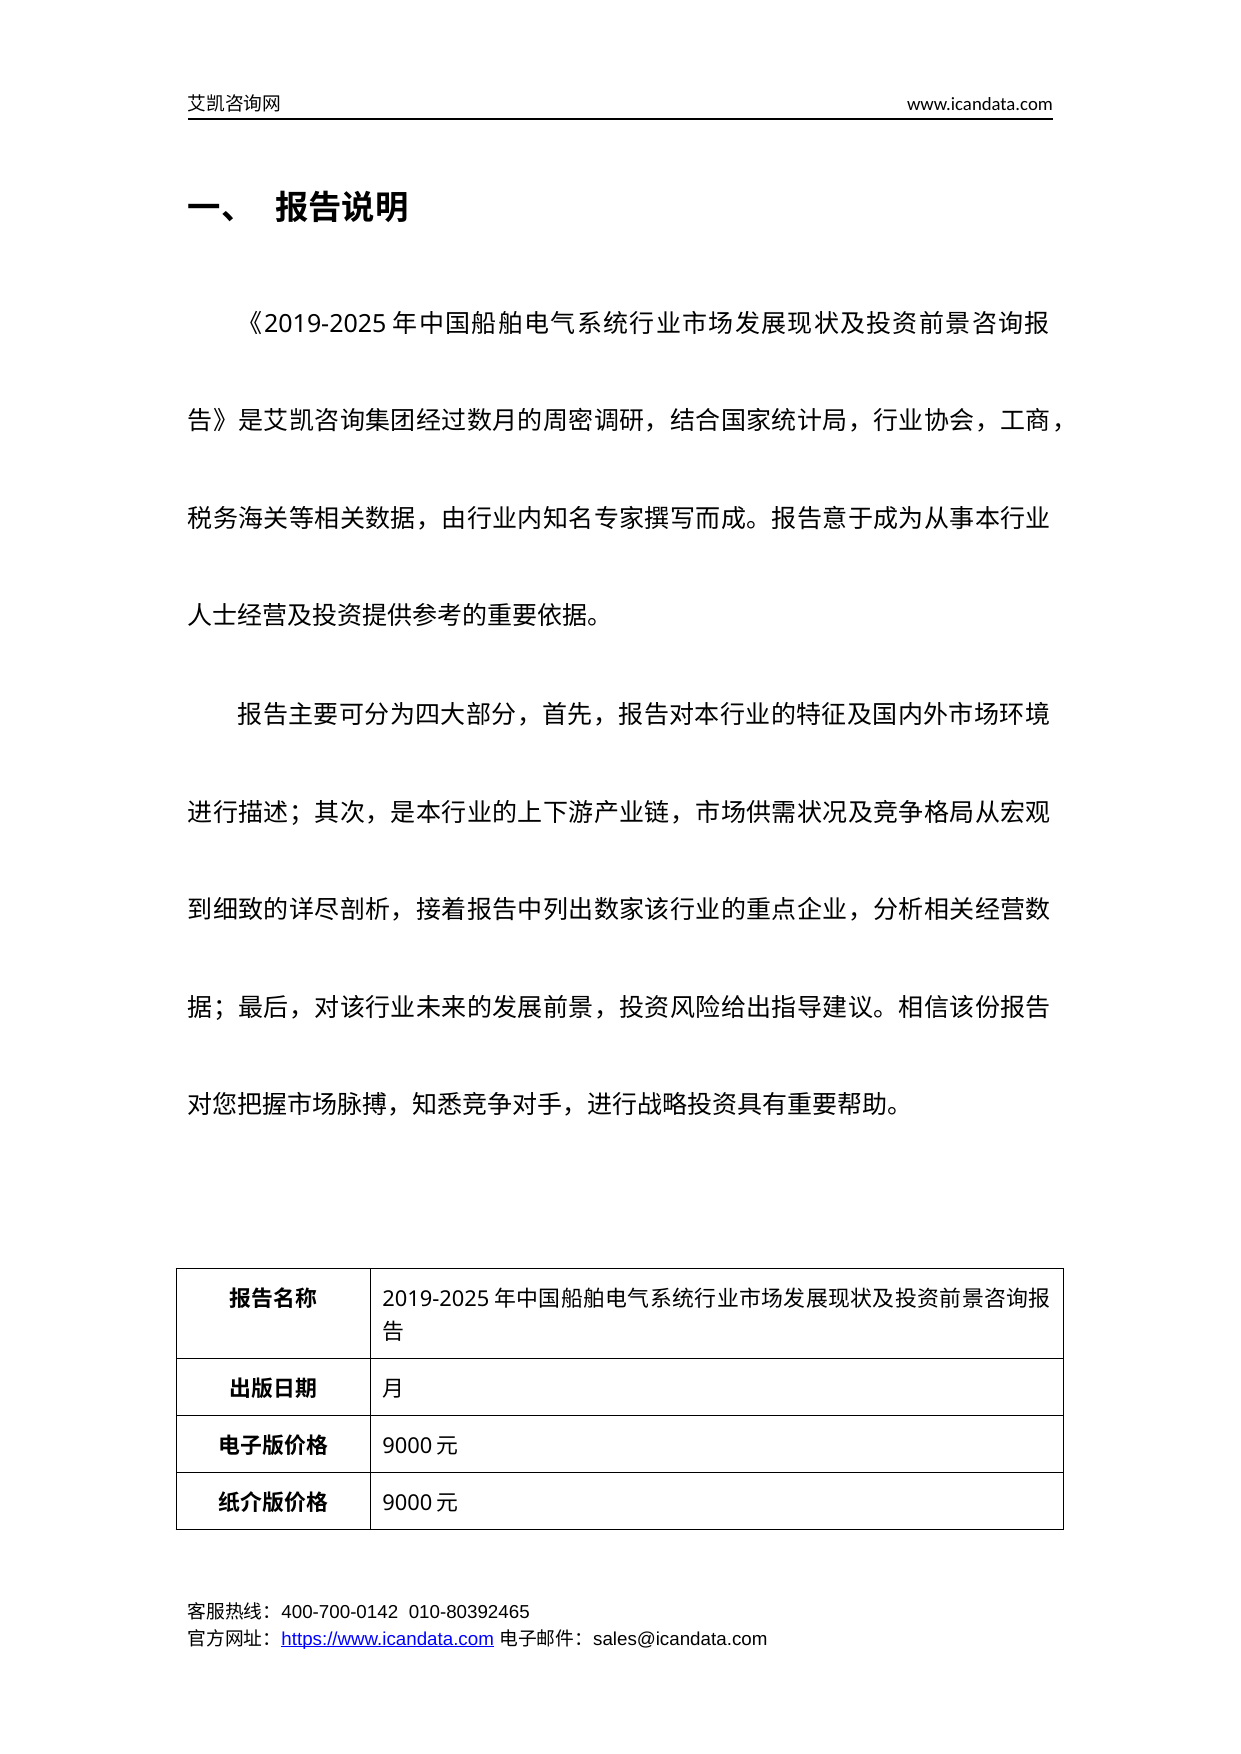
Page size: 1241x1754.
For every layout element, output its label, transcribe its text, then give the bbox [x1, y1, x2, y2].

table_cell 9000元 [371, 1416, 1063, 1472]
text 《2019-2025年中国船舶电气系统行业市场发展现状及投资前景咨询报告》是艾凯咨询集团经过数月的周密调研，结合国家统计局，行业协会，工商，税务海关等相关数据，由行业内知名专家撰写而成。报告意于成为从事本行业人士经营及投资提供参考的重要依据。 [187, 289, 1053, 646]
table_cell 9000元 [371, 1473, 1063, 1529]
table_header 报告名称 [177, 1269, 370, 1358]
subtitle 报告说明 [187, 172, 1053, 237]
table_cell 纸介版价格 [177, 1473, 370, 1529]
table_cell 月 [371, 1359, 1063, 1415]
table_cell 电子版价格 [177, 1416, 370, 1472]
table_header 2019-2025年中国船舶电气系统行业市场发展现状及投资前景咨询报告 [371, 1269, 1063, 1358]
text 报告主要可分为四大部分，首先，报告对本行业的特征及国内外市场环境进行描述；其次，是本行业的上下游产业链，市场供需状况及竞争格局从宏观到细致的详尽剖析，接着报告中列出数家该行业的重点企业，分析相关经营数据；最后，对该行业未来的发展前景，投资风险给出指导建议。相信该份报告对您把握市场脉搏，知悉竞争对手，进行战略投资具有重要帮助。 [187, 681, 1053, 1136]
table_cell 出版日期 [177, 1359, 370, 1415]
